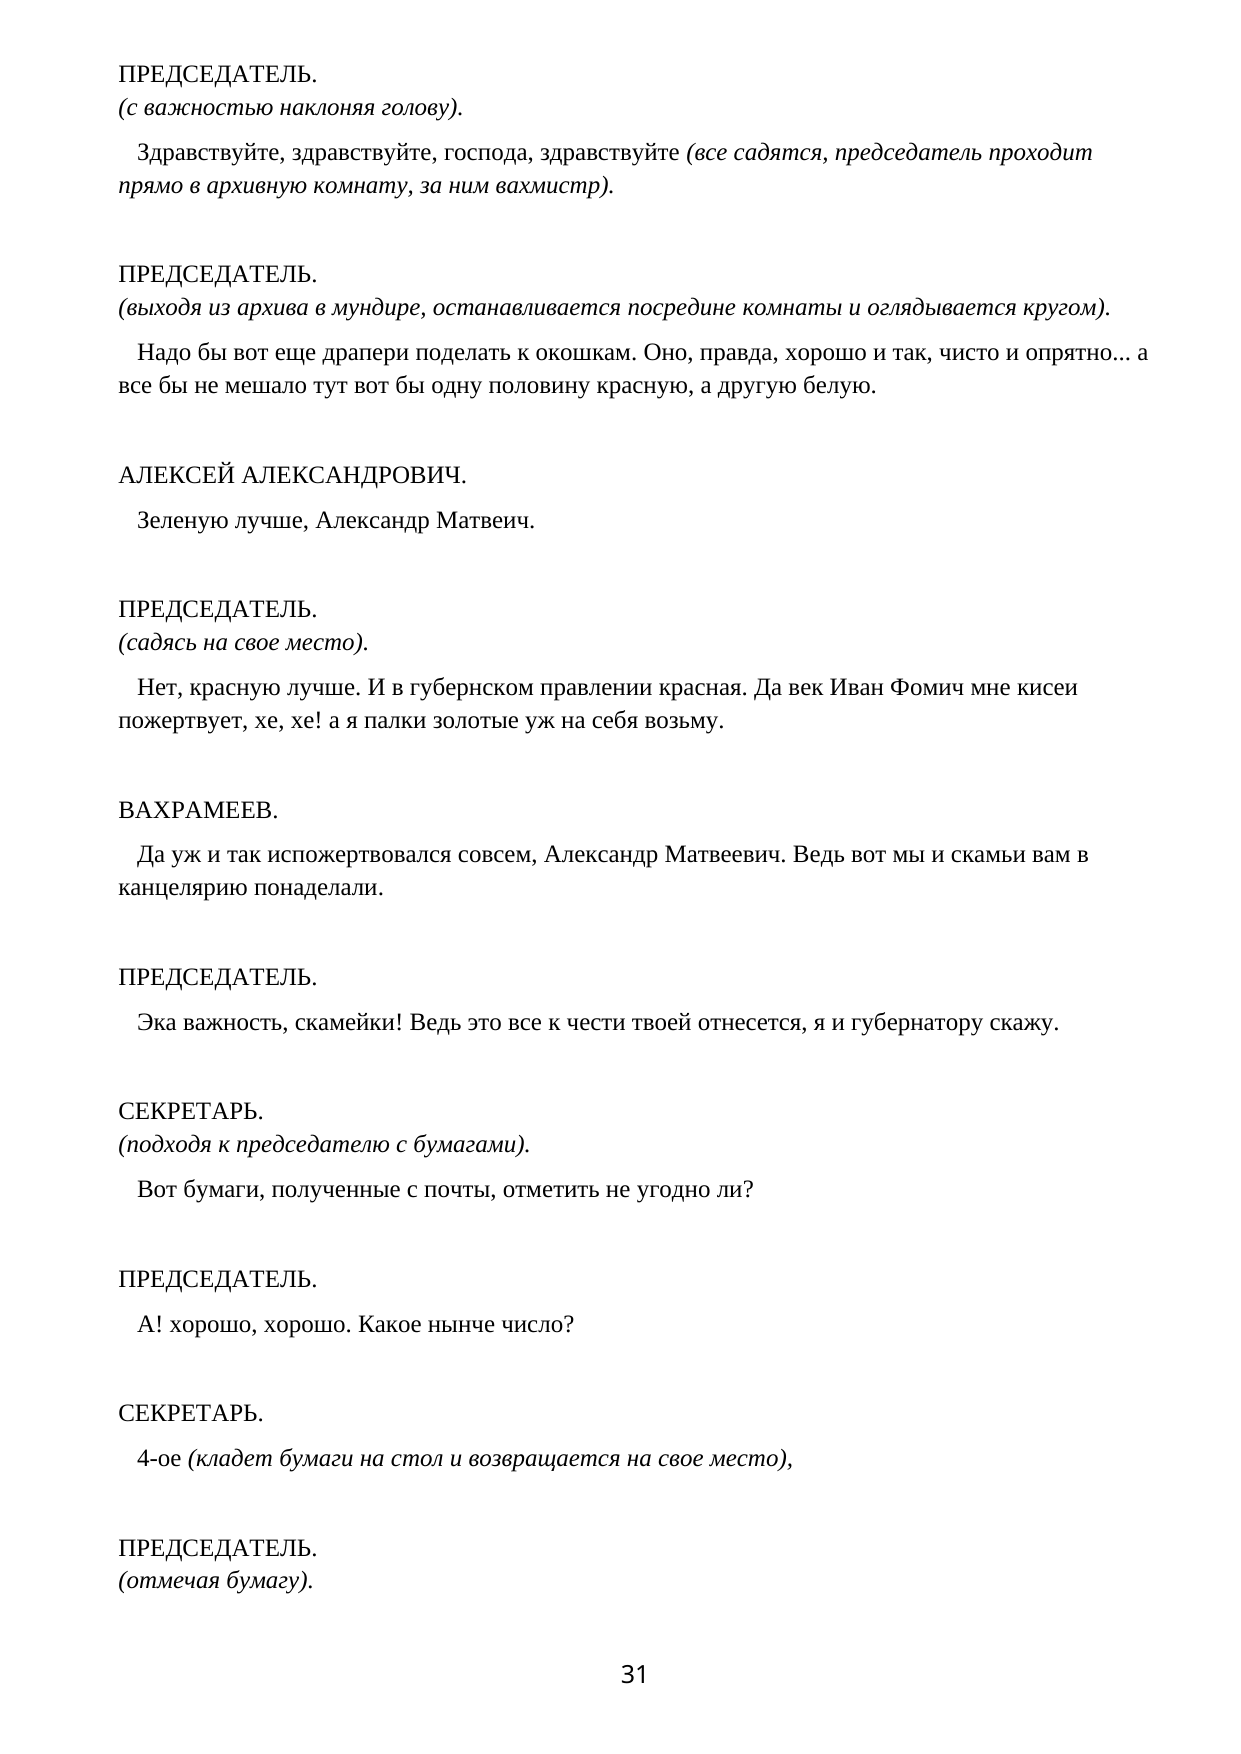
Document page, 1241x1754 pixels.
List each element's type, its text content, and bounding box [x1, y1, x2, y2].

text ПРЕДСЕДАТЕЛЬ. (выходя из архива в мундире, останавливается посредине комнаты и оглядывается кругом). [118, 259, 1152, 321]
text ВАХРАМЕЕВ. [118, 795, 1152, 823]
text Надо бы вот еще драпери поделать к окошкам. Оно, правда, хорошо и так, чисто и опрятно... а все бы не мешало тут вот бы одну половину красную, а другую белую. [118, 337, 1152, 399]
text АЛЕКСЕЙ АЛЕКСАНДРОВИЧ. [118, 460, 1152, 489]
text Нет, красную лучше. И в губернском правлении красная. Да век Иван Фомич мне кисеи пожертвует, хе, хе! а я палки золотые уж на себя возьму. [118, 672, 1152, 734]
text А! хорошо, хорошо. Какое нынче число? [118, 1309, 1152, 1337]
text ПРЕДСЕДАТЕЛЬ. (садясь на свое место). [118, 594, 1152, 656]
text СЕКРЕТАРЬ. [118, 1398, 1152, 1427]
text ПРЕДСЕДАТЕЛЬ. [118, 1264, 1152, 1293]
text Здравствуйте, здравствуйте, господа, здравствуйте (все садятся, председатель проходит прямо в архивную комнату, за ним вахмистр). [118, 137, 1152, 199]
text 4-ое (кладет бумаги на стол и возвращается на свое место), [118, 1443, 1152, 1472]
text Да уж и так испожертвовался совсем, Александр Матвеевич. Ведь вот мы и скамьи вам в канцелярию понаделали. [118, 839, 1152, 901]
text ПРЕДСЕДАТЕЛЬ. [118, 962, 1152, 991]
text ПРЕДСЕДАТЕЛЬ. (отмечая бумагу). [118, 1533, 1152, 1594]
text СЕКРЕТАРЬ. (подходя к председателю с бумагами). [118, 1096, 1152, 1158]
text Вот бумаги, полученные с почты, отметить не угодно ли? [118, 1174, 1152, 1203]
text ПРЕДСЕДАТЕЛЬ. (с важностью наклоняя голову). [118, 59, 1152, 121]
text Зеленую лучше, Александр Матвеич. [118, 505, 1152, 533]
text Эка важность, скамейки! Ведь это все к чести твоей отнесется, я и губернатору скажу. [118, 1007, 1152, 1036]
